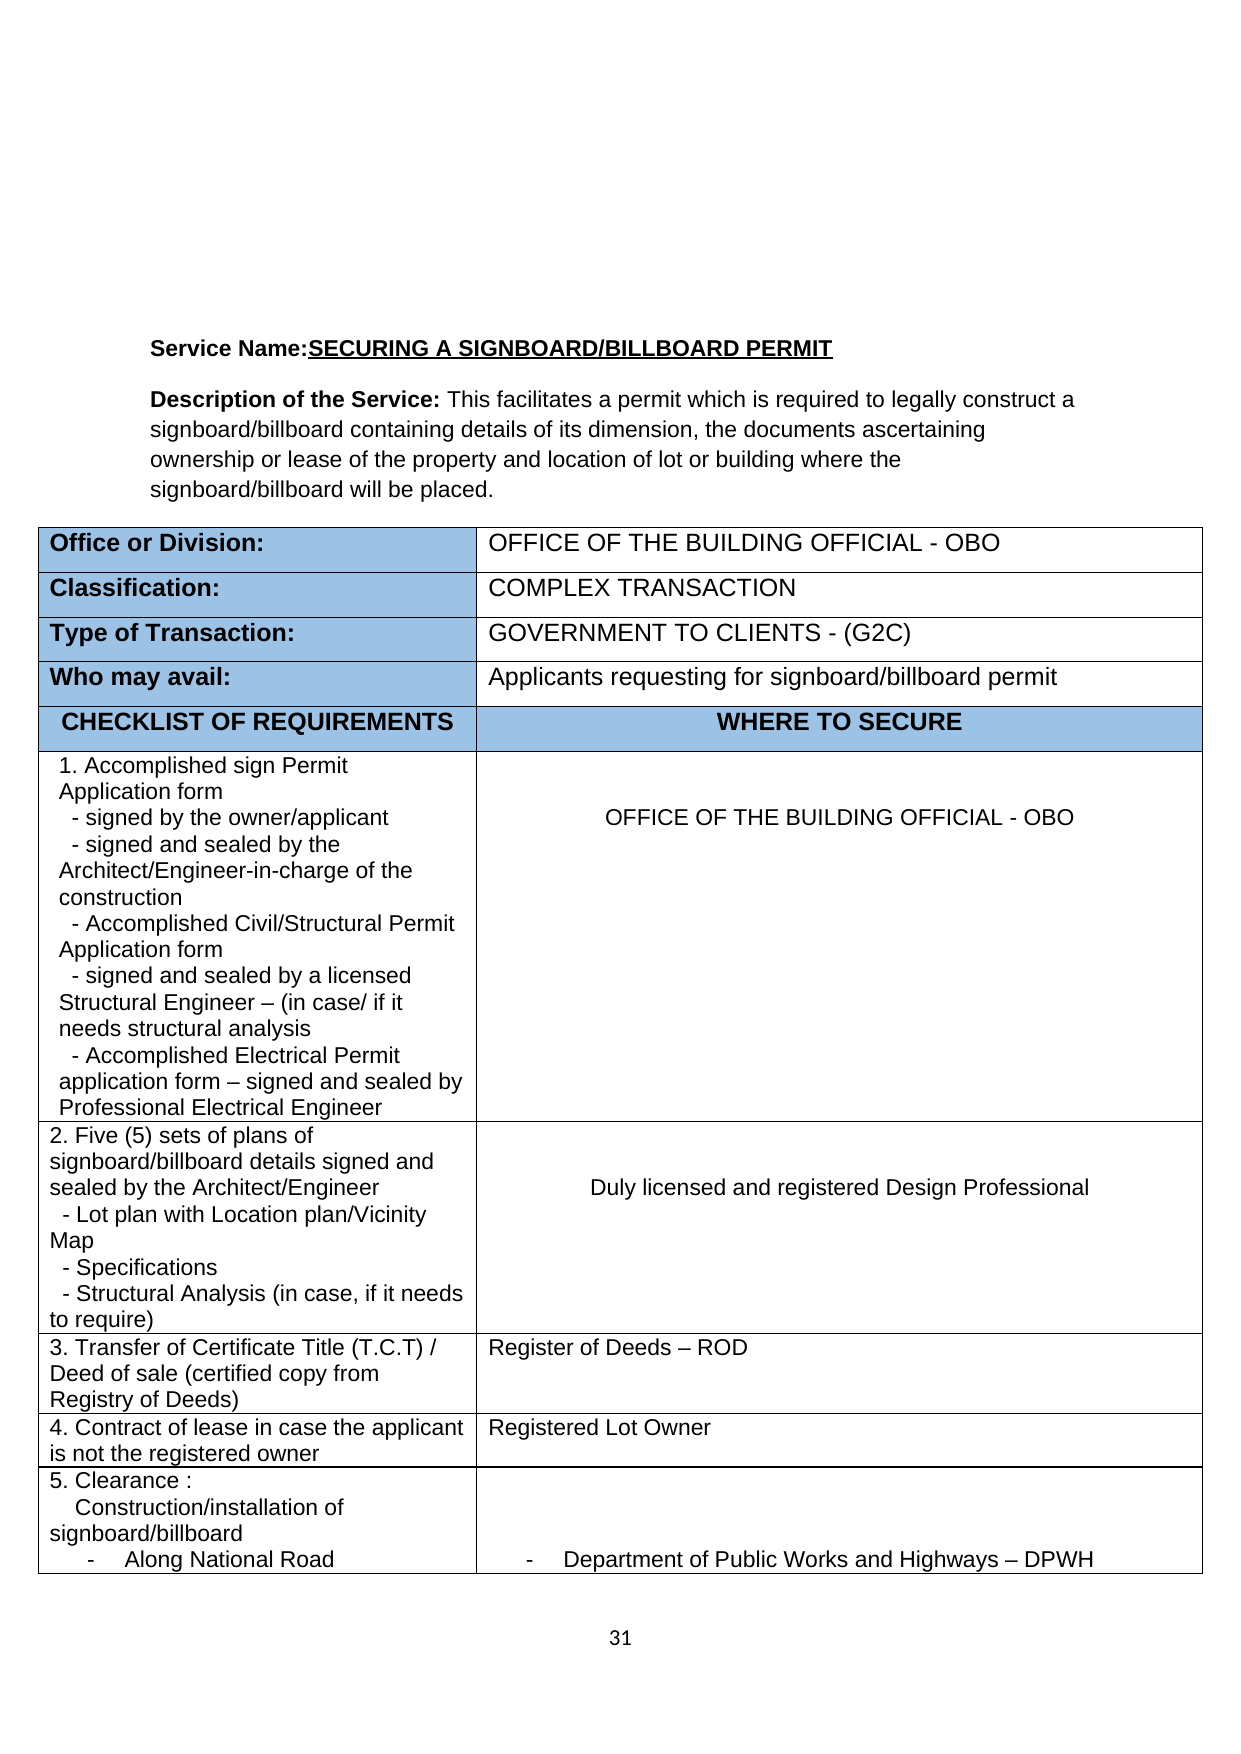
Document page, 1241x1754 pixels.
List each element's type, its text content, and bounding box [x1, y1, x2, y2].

table_cell OFFICE OF THE BUILDING OFFICIAL - OBO [477, 752, 1202, 1121]
text Service Name:SECURING A SIGNBOARD/BILLBOARD PERMIT [150, 334, 1090, 361]
table_cell Registered Lot Owner [477, 1414, 1202, 1466]
text Description of the Service: This facilitates a permit which is required to legally construct a signboard/billboard containing details of its dimension, the documents ascertaining ownership or lease of the property and location of lot or building where the signboard/billboard will be placed. [150, 386, 1090, 502]
table_cell 2. Five (5) sets of plans of signboard/billboard details signed and sealed by the Architect/Engineer - Lot plan with Location plan/Vicinity Map - Specifications - Structural Analysis (in case, if it needs to require) [39, 1122, 476, 1332]
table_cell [477, 1468, 1202, 1573]
table_cell 3. Transfer of Certificate Title (T.C.T) / Deed of sale (certified copy from Registry of Deeds) [39, 1334, 476, 1413]
table_cell COMPLEX TRANSACTION [477, 573, 1202, 617]
table_cell Who may avail: [39, 662, 476, 706]
table_cell WHERE TO SECURE [477, 707, 1202, 751]
table_cell 4. Contract of lease in case the applicant is not the registered owner [39, 1414, 476, 1466]
table_cell GOVERNMENT TO CLIENTS - (G2C) [477, 618, 1202, 661]
table_header Office or Division: [39, 528, 476, 572]
table_cell Applicants requesting for signboard/billboard permit [477, 662, 1202, 706]
table_cell CHECKLIST OF REQUIREMENTS [39, 707, 476, 751]
table_cell Type of Transaction: [39, 618, 476, 661]
table_header OFFICE OF THE BUILDING OFFICIAL - OBO [477, 528, 1202, 572]
table_cell Classification: [39, 573, 476, 617]
table_cell 1. Accomplished sign Permit Application form - signed by the owner/applicant - signed and sealed by the Architect/Engineer-in-charge of the construction - Accomplished Civil/Structural Permit Application form - signed and sealed by a licensed Structural Engineer – (in case/ if it needs structural analysis - Accomplished Electrical Permit application form – signed and sealed by Professional Electrical Engineer [39, 752, 476, 1121]
table_cell Duly licensed and registered Design Professional [477, 1122, 1202, 1332]
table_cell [39, 1468, 476, 1573]
table_cell Register of Deeds – ROD [477, 1334, 1202, 1413]
